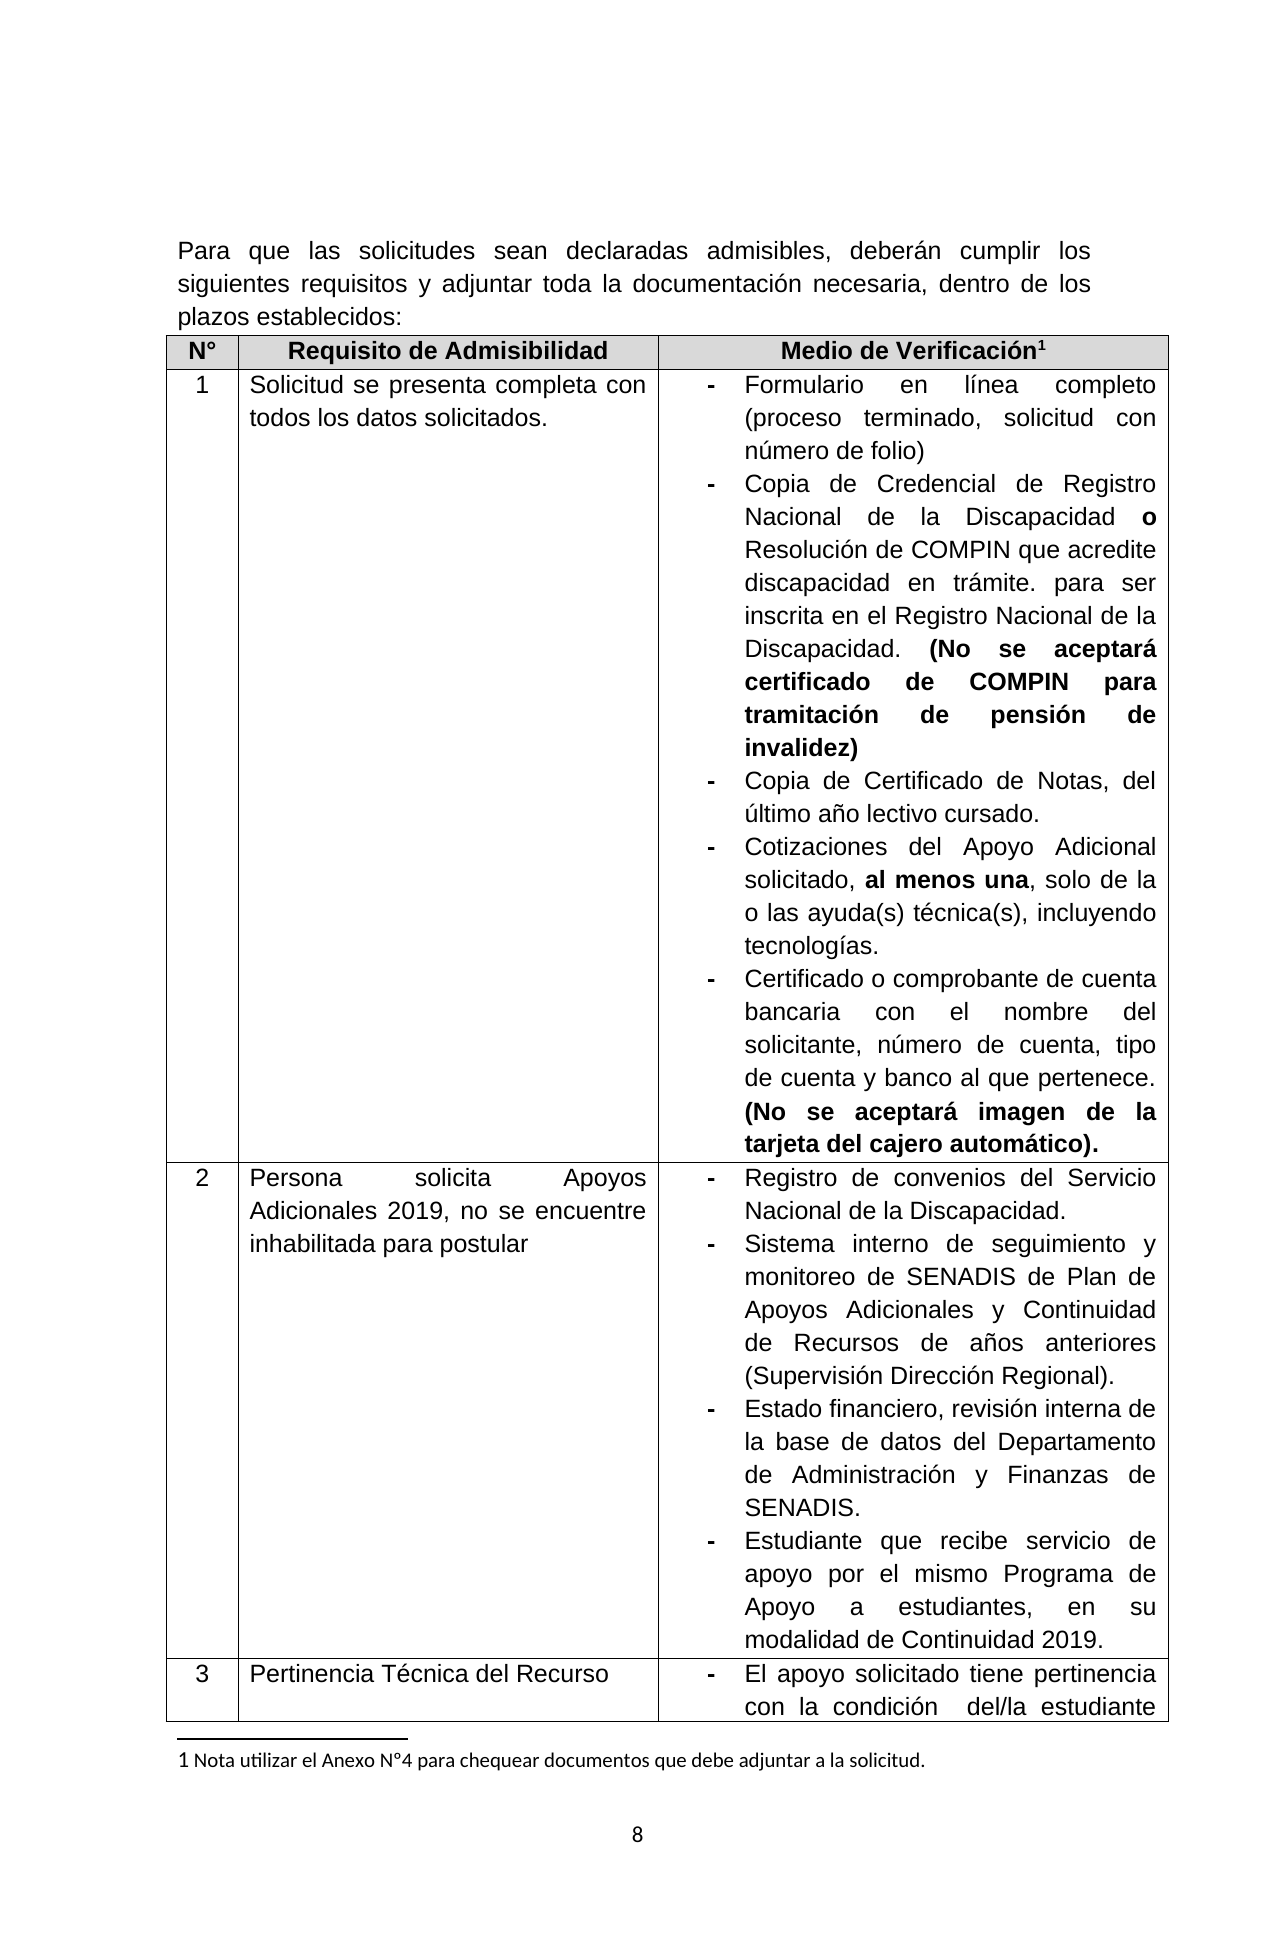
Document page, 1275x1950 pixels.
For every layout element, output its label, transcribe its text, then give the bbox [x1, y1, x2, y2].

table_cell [239, 1659, 658, 1721]
table_header N° [167, 336, 238, 369]
table_cell Registro de convenios del Servicio Nacional de la Discapacidad. Sistema interno de seguimiento y monitoreo de SENADIS de Plan de Apoyos Adicionales y Continuidad de Recursos de años anteriores (Supervisión Dirección Regional). Estado financiero, revisión interna de la base de datos del Departamento de Administración y Finanzas de SENADIS. Estudiante que recibe servicio de apoyo por el mismo Programa de Apoyo a estudiantes, en su modalidad de Continuidad 2019. [659, 1163, 1168, 1658]
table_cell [659, 1659, 1168, 1721]
table_cell Persona solicita Apoyos Adicionales 2019, no se encuentre inhabilitada para postular [239, 1163, 658, 1658]
table_cell Formulario en línea completo (proceso terminado, solicitud con número de folio) Copia de Credencial de Registro Nacional de la Discapacidad o Resolución de COMPIN que acredite discapacidad en trámite. para ser inscrita en el Registro Nacional de la Discapacidad. (No se aceptará certificado de COMPIN para tramitación de pensión de invalidez) Copia de Certificado de Notas, del último año lectivo cursado. Cotizaciones del Apoyo Adicional solicitado, al menos una, solo de la o las ayuda(s) técnica(s), incluyendo tecnologías. Certificado o comprobante de cuenta bancaria con el nombre del solicitante, número de cuenta, tipo de cuenta y banco al que pertenece. (No se aceptará imagen de la tarjeta del cajero automático). [659, 370, 1168, 1162]
table_header Requisito de Admisibilidad [239, 336, 658, 369]
table_cell Solicitud se presenta completa con todos los datos solicitados. [239, 370, 658, 1162]
table_cell 3 [167, 1659, 238, 1721]
text Para que las solicitudes sean declaradas admisibles, deberán cumplir los siguientes requisitos y adjuntar toda la documentación necesaria, dentro de los plazos establecidos: [177, 236, 1092, 331]
table_cell 1 [167, 370, 238, 1162]
table_header Medio de Verificación [659, 336, 1168, 369]
table_cell 2 [167, 1163, 238, 1658]
